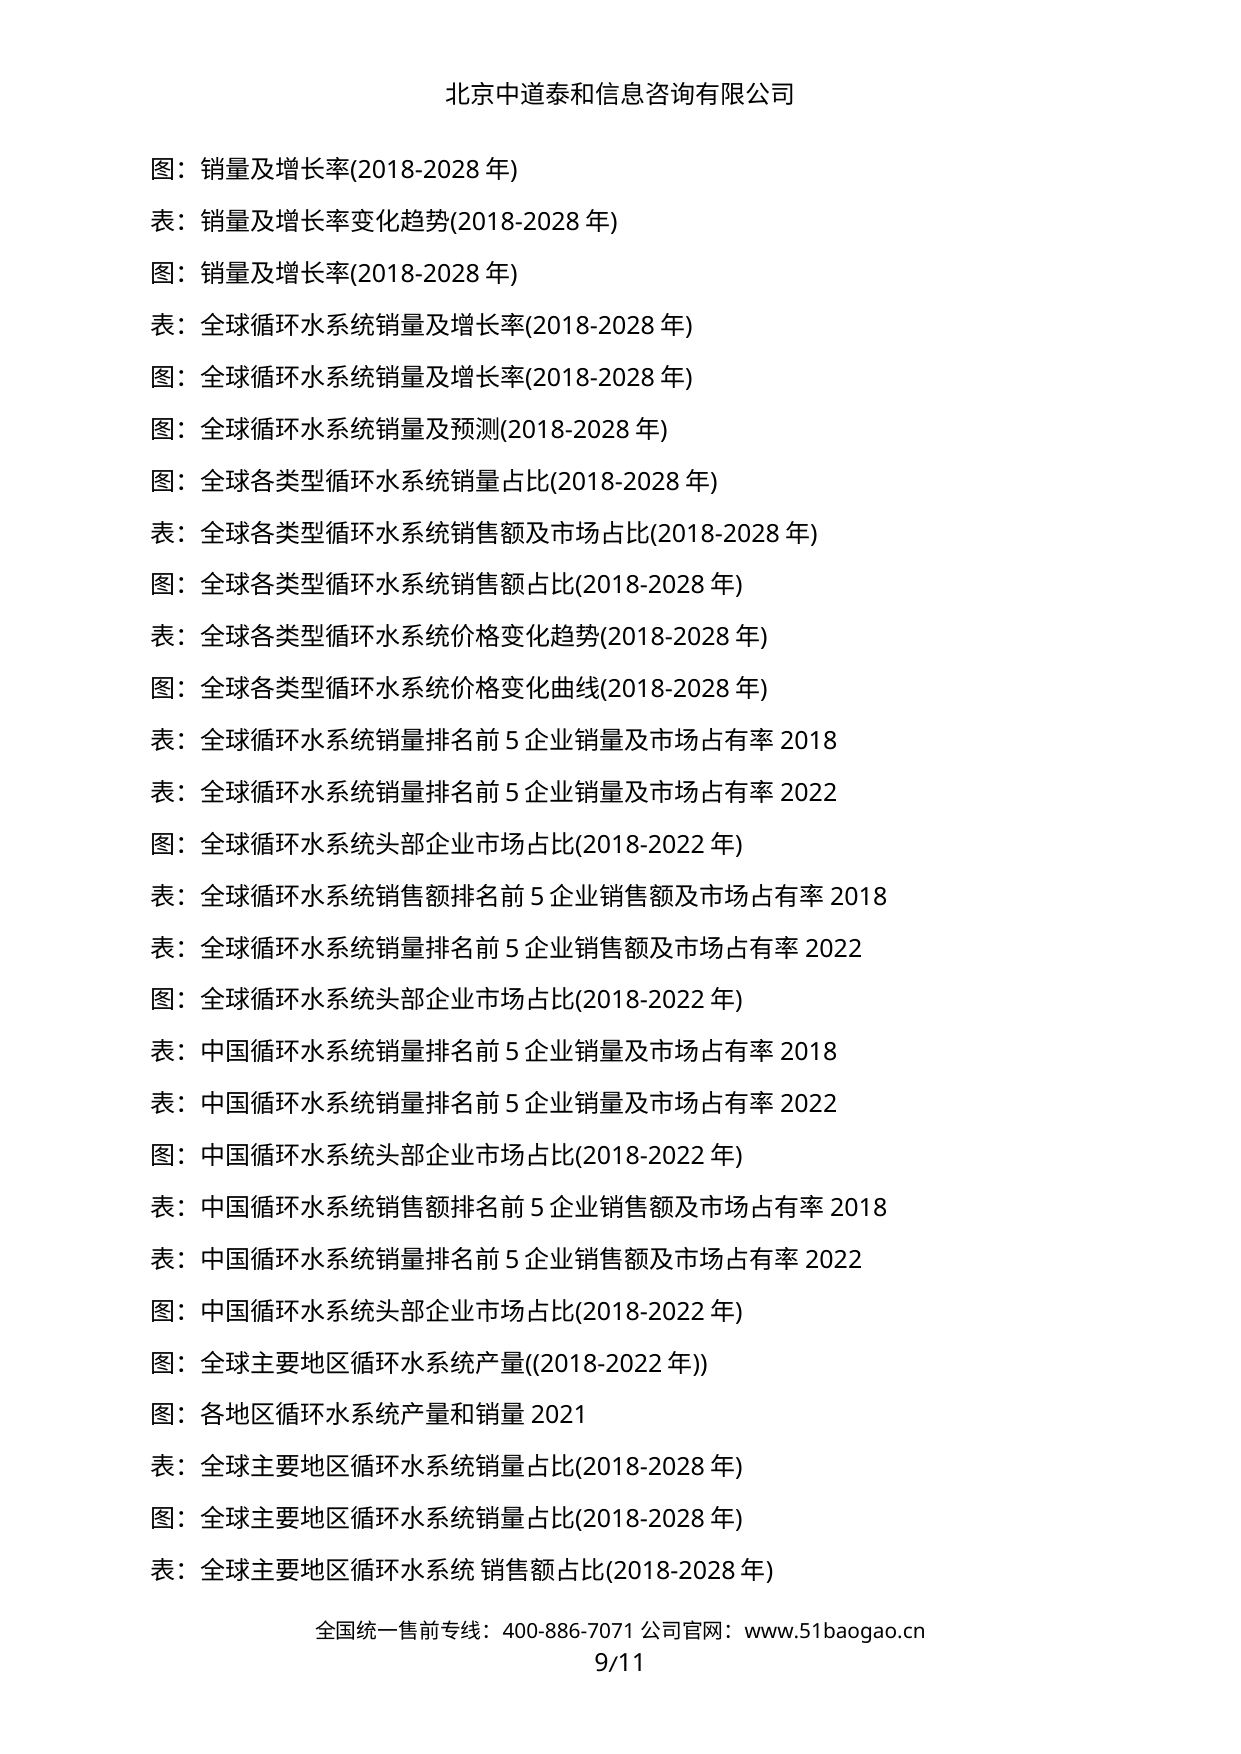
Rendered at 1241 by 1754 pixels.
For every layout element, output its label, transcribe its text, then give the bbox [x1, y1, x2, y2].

text 图：中国循环水系统头部企业市场占比(2018-2022年) [150, 1291, 1090, 1327]
text 图：各地区循环水系统产量和销量 2021 [150, 1395, 1090, 1431]
text 表：中国循环水系统销量排名前5企业销售额及市场占有率 2022 [150, 1239, 1090, 1276]
text 表：中国循环水系统销售额排名前5企业销售额及市场占有率 2018 [150, 1187, 1090, 1224]
text 表：全球各类型循环水系统价格变化趋势(2018-2028年) [150, 617, 1090, 653]
text 表：销量及增长率变化趋势(2018-2028年) [150, 202, 1090, 238]
text 图：全球主要地区循环水系统销量占比(2018-2028年) [150, 1499, 1090, 1535]
text 表：全球主要地区循环水系统 销售额占比(2018-2028年) [150, 1551, 1090, 1587]
text 图：全球循环水系统销量及增长率(2018-2028年) [150, 357, 1090, 394]
text 表：全球循环水系统销量及增长率(2018-2028年) [150, 306, 1090, 342]
text 表：全球循环水系统销量排名前5企业销售额及市场占有率 2022 [150, 928, 1090, 964]
text 图：全球循环水系统销量及预测(2018-2028年) [150, 409, 1090, 446]
text 表：全球各类型循环水系统销售额及市场占比(2018-2028年) [150, 513, 1090, 549]
text 表：中国循环水系统销量排名前5企业销量及市场占有率 2022 [150, 1084, 1090, 1120]
text 表：中国循环水系统销量排名前5企业销量及市场占有率 2018 [150, 1032, 1090, 1068]
text 图：全球循环水系统头部企业市场占比(2018-2022年) [150, 824, 1090, 861]
text 图：全球循环水系统头部企业市场占比(2018-2022年) [150, 980, 1090, 1016]
text 表：全球循环水系统销量排名前5企业销量及市场占有率 2022 [150, 772, 1090, 809]
text 图：全球各类型循环水系统销量占比(2018-2028年) [150, 461, 1090, 497]
text 图：全球各类型循环水系统价格变化曲线(2018-2028年) [150, 669, 1090, 705]
text 图：中国循环水系统头部企业市场占比(2018-2022年) [150, 1136, 1090, 1172]
text 图：销量及增长率(2018-2028年) [150, 254, 1090, 290]
text 表：全球循环水系统销售额排名前5企业销售额及市场占有率 2018 [150, 876, 1090, 912]
text 图：销量及增长率(2018-2028年) [150, 150, 1090, 186]
text 图：全球各类型循环水系统销售额占比(2018-2028年) [150, 565, 1090, 601]
text 图：全球主要地区循环水系统产量((2018-2022年)) [150, 1343, 1090, 1379]
text 表：全球主要地区循环水系统销量占比(2018-2028年) [150, 1447, 1090, 1483]
text 表：全球循环水系统销量排名前5企业销量及市场占有率 2018 [150, 721, 1090, 757]
